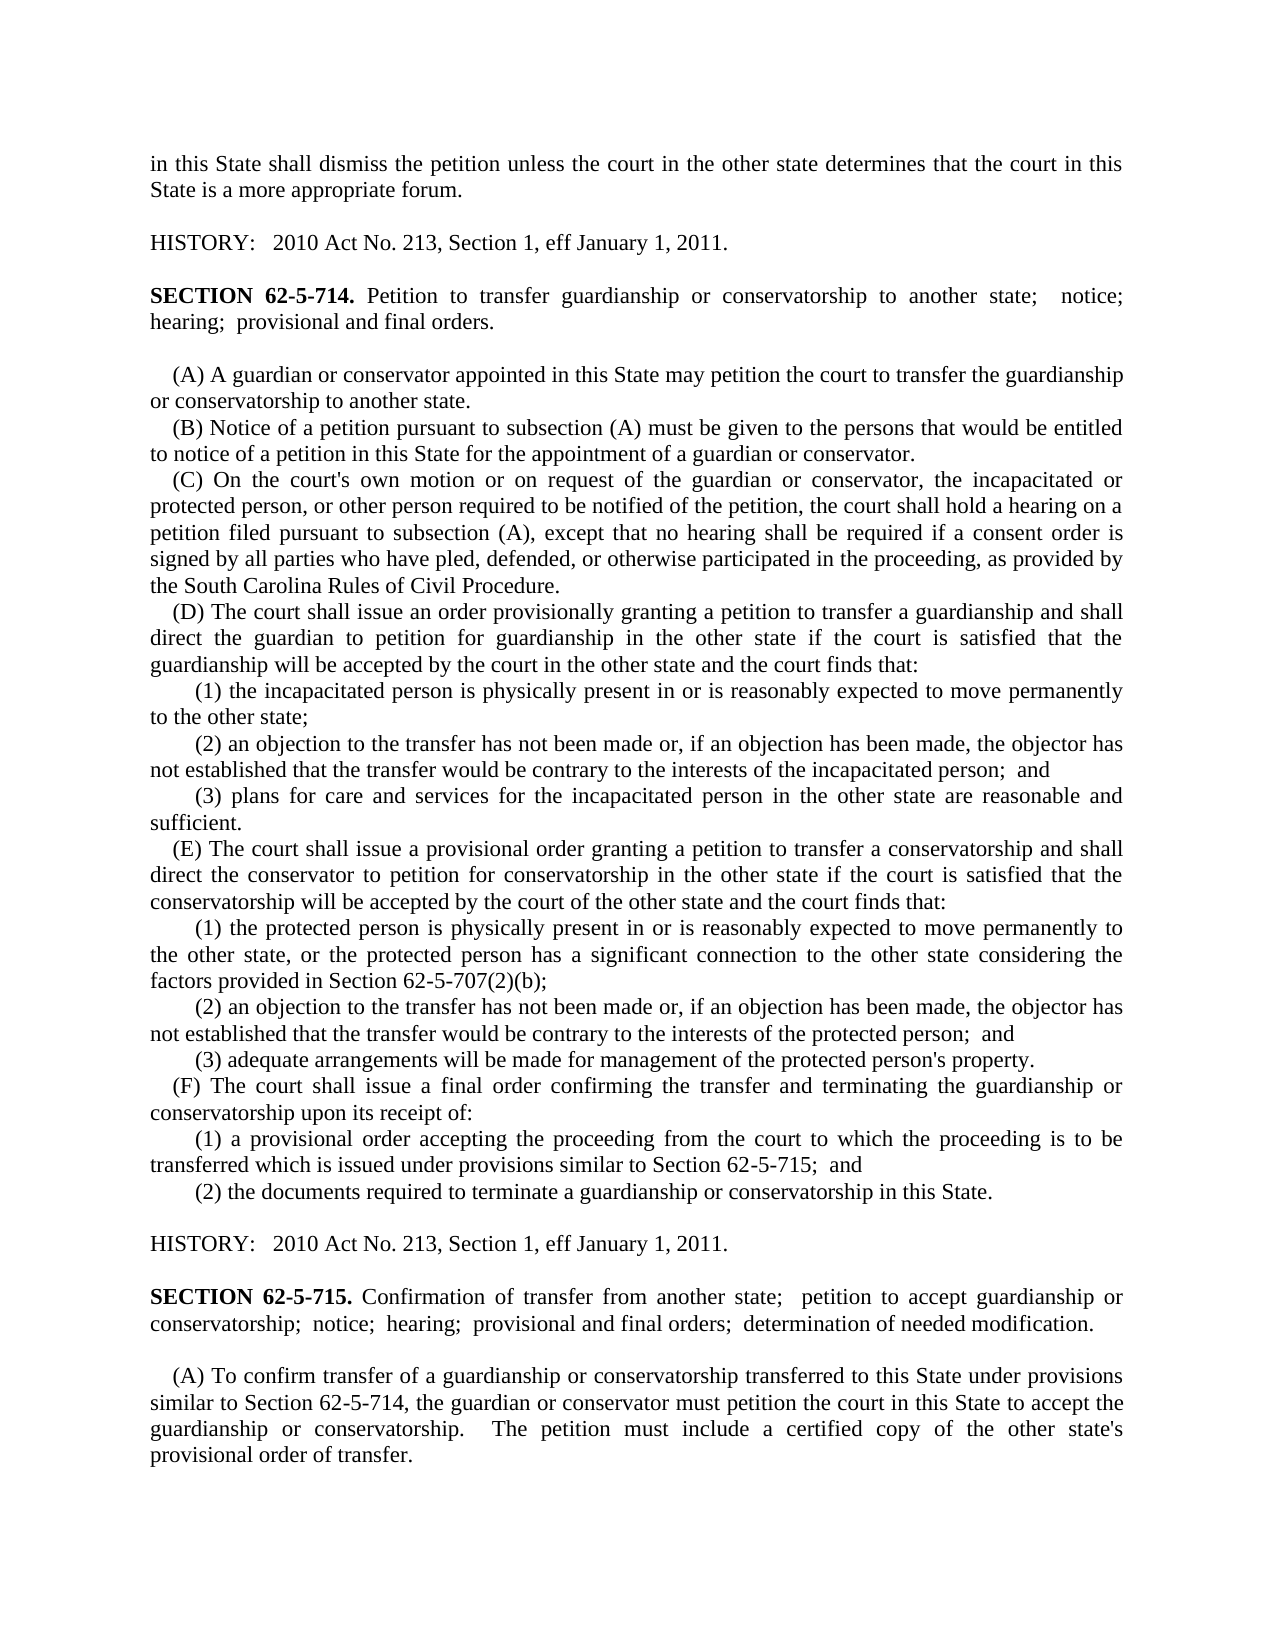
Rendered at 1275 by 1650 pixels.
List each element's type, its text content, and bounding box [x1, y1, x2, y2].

text HISTORY: 2010 Act No. 213, Section 1, eff January 1, 2011. [150, 229, 1125, 255]
text (1) a provisional order accepting the proceeding from the court to which the proceeding is to be transferred which is issued under provisions similar to Section 62-5-715; and [150, 1125, 1125, 1178]
text (E) The court shall issue a provisional order granting a petition to transfer a conservatorship and shall direct the conservator to petition for conservatorship in the other state if the court is satisfied that the conservatorship will be accepted by the court of the other state and the court finds that: [150, 835, 1125, 914]
text (3) adequate arrangements will be made for management of the protected person's property. [150, 1046, 1125, 1072]
text (A) A guardian or conservator appointed in this State may petition the court to transfer the guardianship or conservatorship to another state. [150, 361, 1125, 413]
text (1) the incapacitated person is physically present in or is reasonably expected to move permanently to the other state; [150, 677, 1125, 730]
text (C) On the court's own motion or on request of the guardian or conservator, the incapacitated or protected person, or other person required to be notified of the petition, the court shall hold a hearing on a petition filed pursuant to subsection (A), except that no hearing shall be required if a consent order is signed by all parties who have pled, defended, or otherwise participated in the proceeding, as provided by the South Carolina Rules of Civil Procedure. [150, 466, 1125, 598]
text HISTORY: 2010 Act No. 213, Section 1, eff January 1, 2011. [150, 1231, 1125, 1257]
text (B) Notice of a petition pursuant to subsection (A) must be given to the persons that would be entitled to notice of a petition in this State for the appointment of a guardian or conservator. [150, 413, 1125, 466]
text (2) an objection to the transfer has not been made or, if an objection has been made, the objector has not established that the transfer would be contrary to the interests of the protected person; and [150, 993, 1125, 1046]
text (2) an objection to the transfer has not been made or, if an objection has been made, the objector has not established that the transfer would be contrary to the interests of the incapacitated person; and [150, 730, 1125, 782]
text (2) the documents required to terminate a guardianship or conservatorship in this State. [150, 1178, 1125, 1204]
text (A) To confirm transfer of a guardianship or conservatorship transferred to this State under provisions similar to Section 62-5-714, the guardian or conservator must petition the court in this State to accept the guardianship or conservatorship. The petition must include a certified copy of the other state's provisional order of transfer. [150, 1362, 1125, 1468]
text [150, 150, 1125, 203]
text (1) the protected person is physically present in or is reasonably expected to move permanently to the other state, or the protected person has a significant connection to the other state considering the factors provided in Section 62-5-707(2)(b); [150, 914, 1125, 993]
text (D) The court shall issue an order provisionally granting a petition to transfer a guardianship and shall direct the guardian to petition for guardianship in the other state if the court is satisfied that the guardianship will be accepted by the court in the other state and the court finds that: [150, 598, 1125, 677]
text (3) plans for care and services for the incapacitated person in the other state are reasonable and sufficient. [150, 782, 1125, 835]
text SECTION 62-5-715. Confirmation of transfer from another state; petition to accept guardianship or conservatorship; notice; hearing; provisional and final orders; determination of needed modification. [150, 1283, 1125, 1336]
text SECTION 62-5-714. Petition to transfer guardianship or conservatorship to another state; notice; hearing; provisional and final orders. [150, 282, 1125, 334]
text (F) The court shall issue a final order confirming the transfer and terminating the guardianship or conservatorship upon its receipt of: [150, 1072, 1125, 1125]
